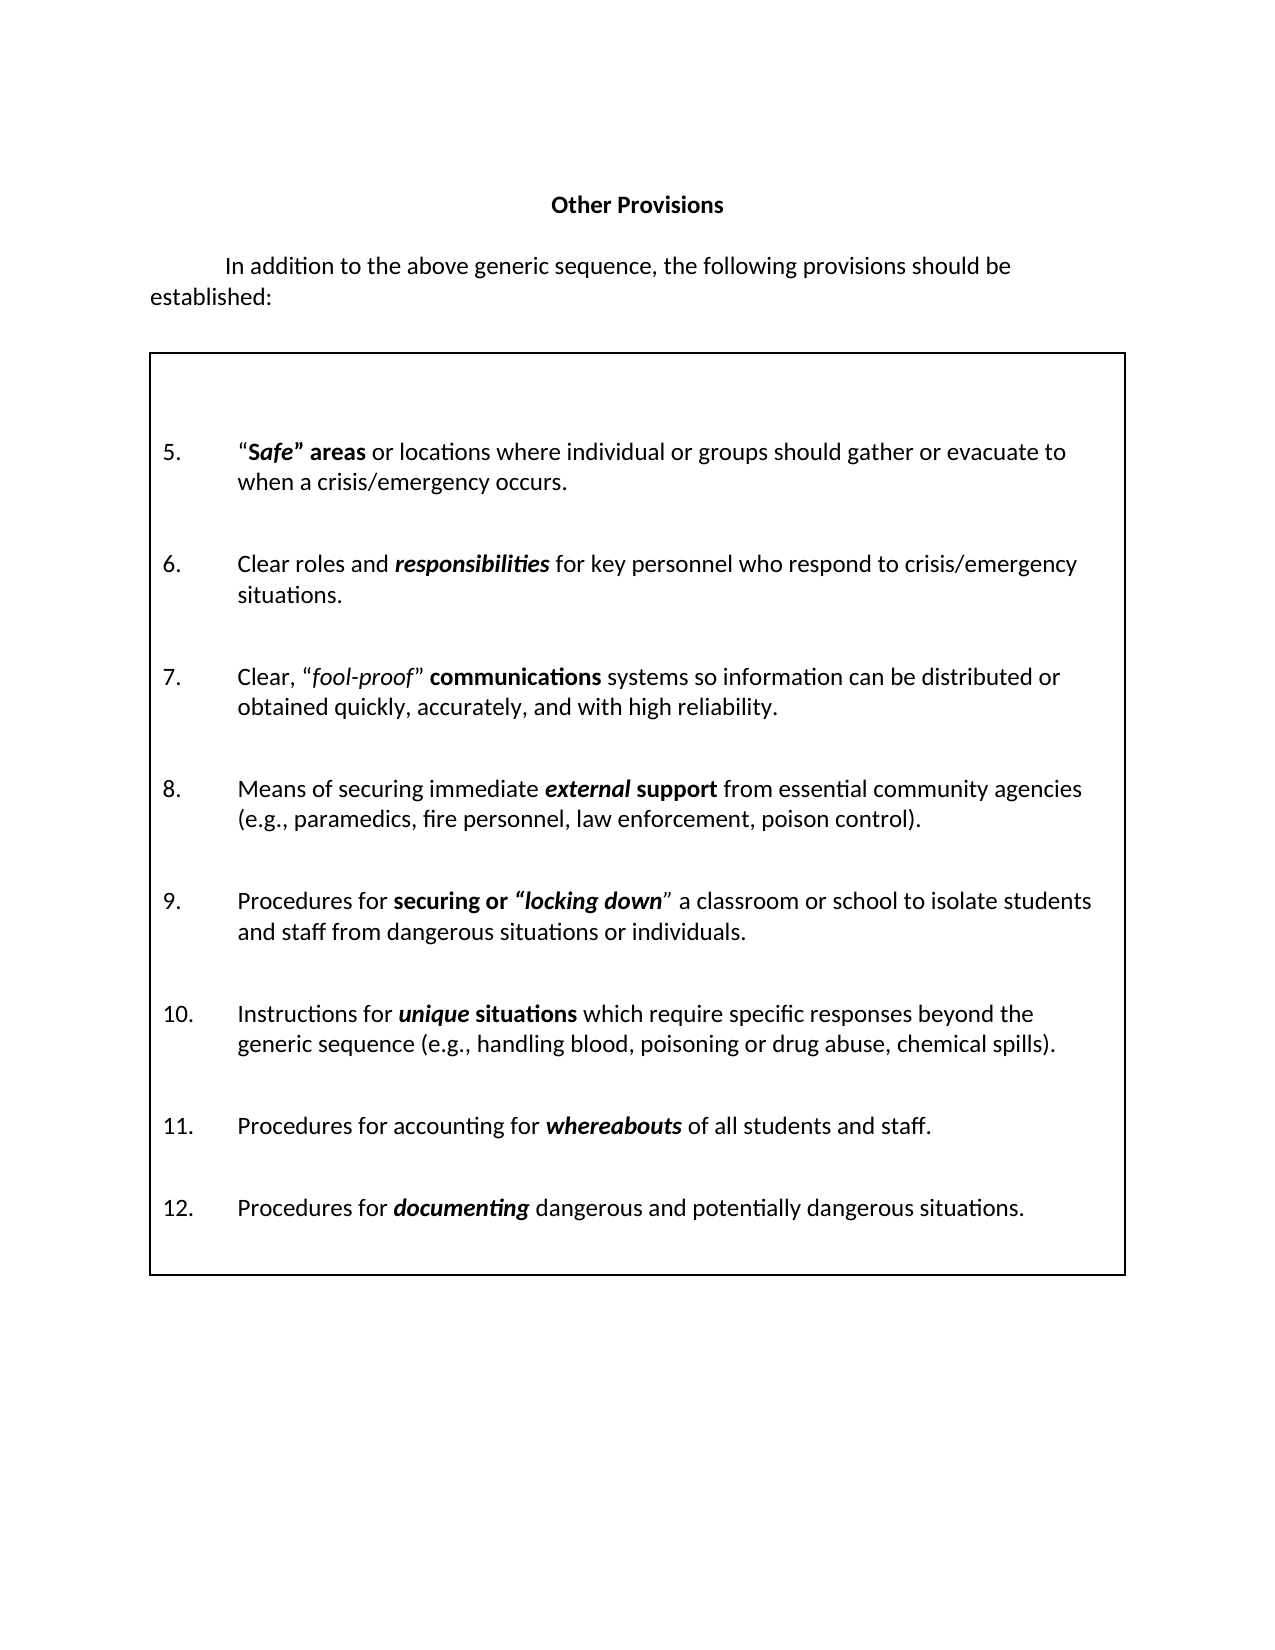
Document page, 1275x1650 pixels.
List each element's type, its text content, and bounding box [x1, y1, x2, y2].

text Other Provisions [150, 189, 1125, 220]
text In addition to the above generic sequence, the following provisions should be established: [150, 250, 1125, 311]
table_header “Safe” areas or locations where individual or groups should gather or evacuate to when a crisis/emergency occurs. Clear roles and responsibilities for key personnel who respond to crisis/emergency situations. Clear, “fool-proof” communications systems so information can be distributed or obtained quickly, accurately, and with high reliability. Means of securing immediate external support from essential community agencies (e.g., paramedics, fire personnel, law enforcement, poison control). Procedures for securing or “locking down” a classroom or school to isolate students and staff from dangerous situations or individuals. Instructions for unique situations which require specific responses beyond the generic sequence (e.g., handling blood, poisoning or drug abuse, chemical spills). Procedures for accounting for whereabouts of all students and staff. Procedures for documenting dangerous and potentially dangerous situations. [151, 354, 1124, 1274]
